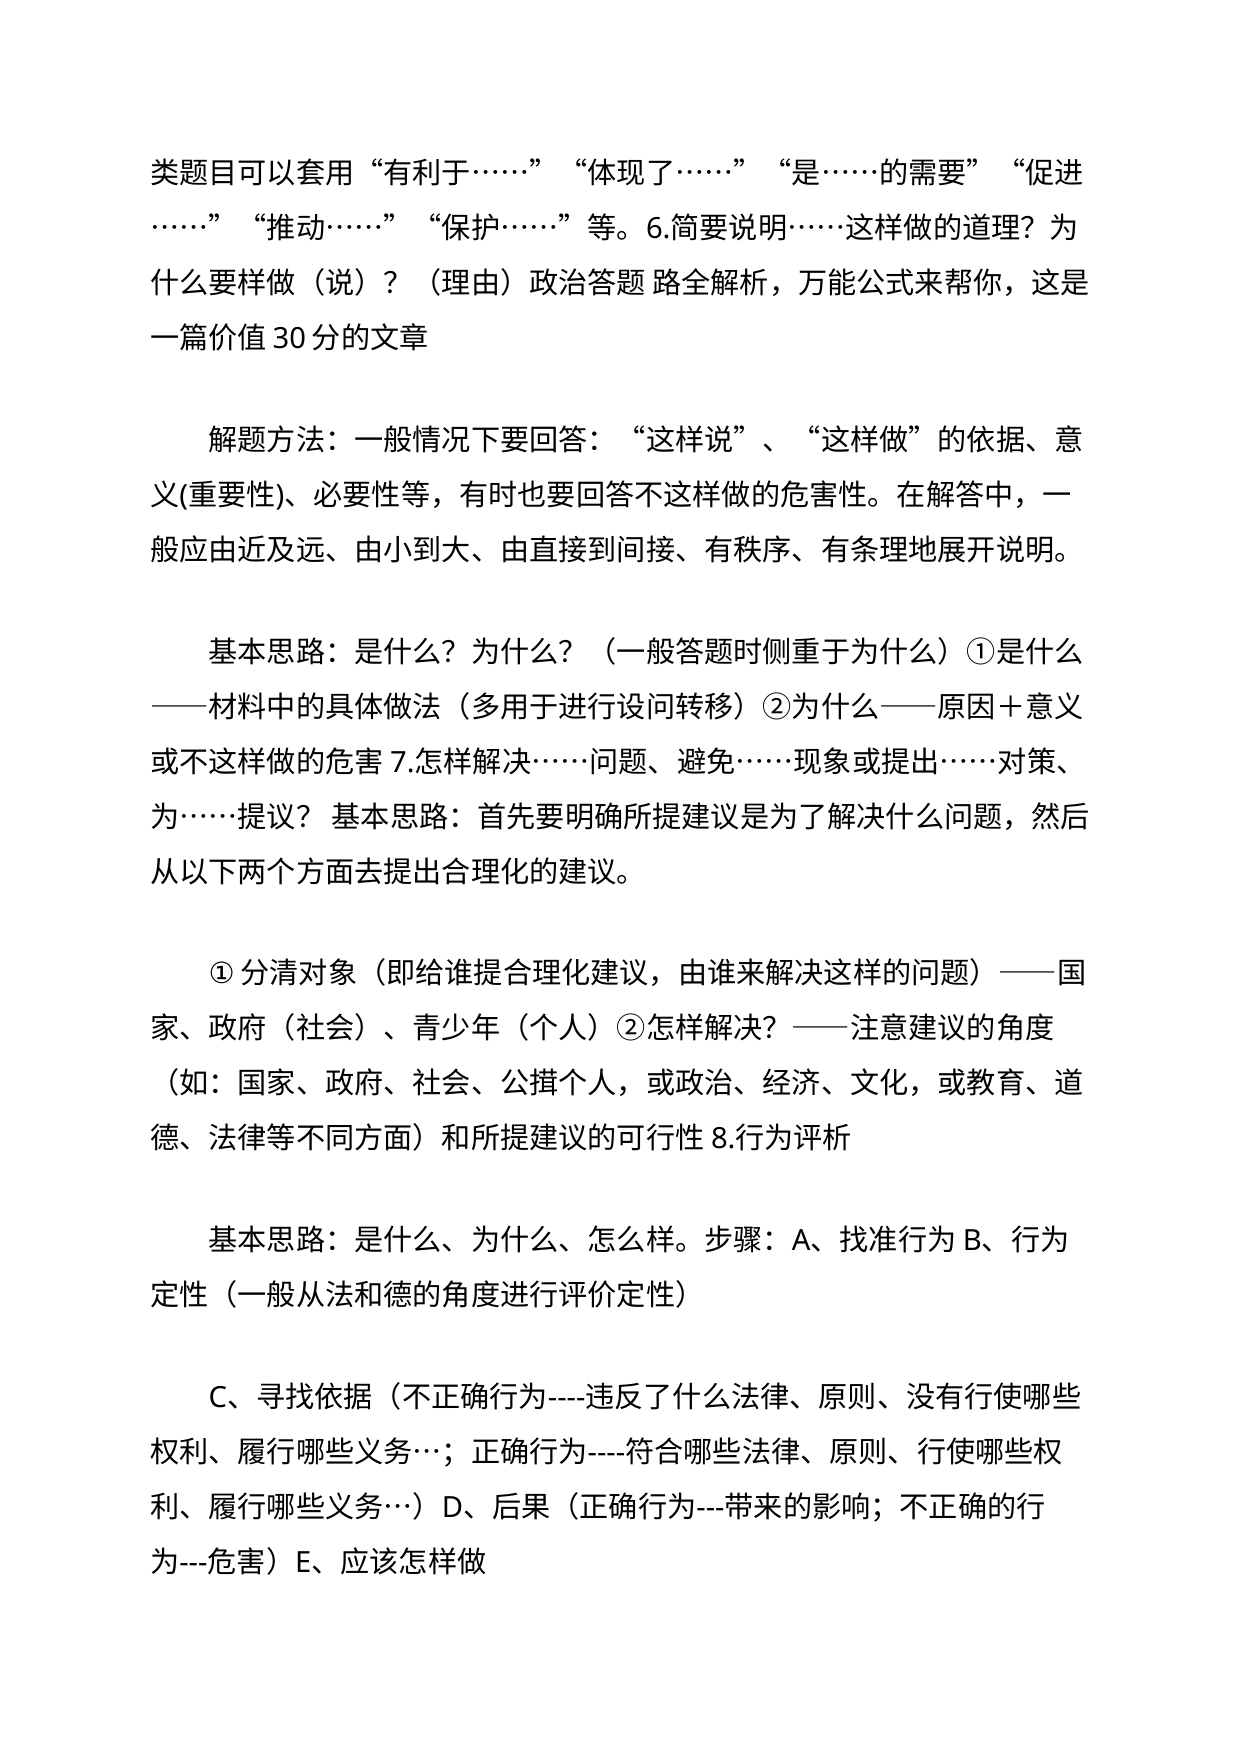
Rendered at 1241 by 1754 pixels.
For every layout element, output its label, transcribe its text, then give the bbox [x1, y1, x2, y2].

text 基本思路：是什么、为什么、怎么样。步骤：A、找准行为 B、行为定性（一般从法和德的角度进行评价定性） [150, 1217, 1090, 1314]
text C、寻找依据（不正确行为----违反了什么法律、原则、没有行使哪些权利、履行哪些义务…；正确行为----符合哪些法律、原则、行使哪些权利、履行哪些义务…）D、后果（正确行为---带来的影响；不正确的行为---危害）E、应该怎样做 [150, 1373, 1090, 1581]
text 基本思路：是什么？为什么？（一般答题时侧重于为什么）①是什么——材料中的具体做法（多用于进行设问转移）②为什么——原因＋意义或不这样做的危害 7.怎样解决……问题、避免……现象或提出……对策、为……提议？ 基本思路：首先要明确所提建议是为了解决什么问题，然后从以下两个方面去提出合理化的建议。 [150, 628, 1090, 890]
text 解题方法：一般情况下要回答：“这样说”、“这样做”的依据、意义(重要性)、必要性等，有时也要回答不这样做的危害性。在解答中，一般应由近及远、由小到大、由直接到间接、有秩序、有条理地展开说明。 [150, 417, 1090, 569]
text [150, 150, 1090, 357]
text ①分清对象（即给谁提合理化建议，由谁来解决这样的问题）——国家、政府（社会）、青少年（个人）②怎样解决？——注意建议的角度（如：国家、政府、社会、公搑个人，或政治、经济、文化，或教育、道德、法律等不同方面）和所提建议的可行性 8.行为评析 [150, 950, 1090, 1157]
